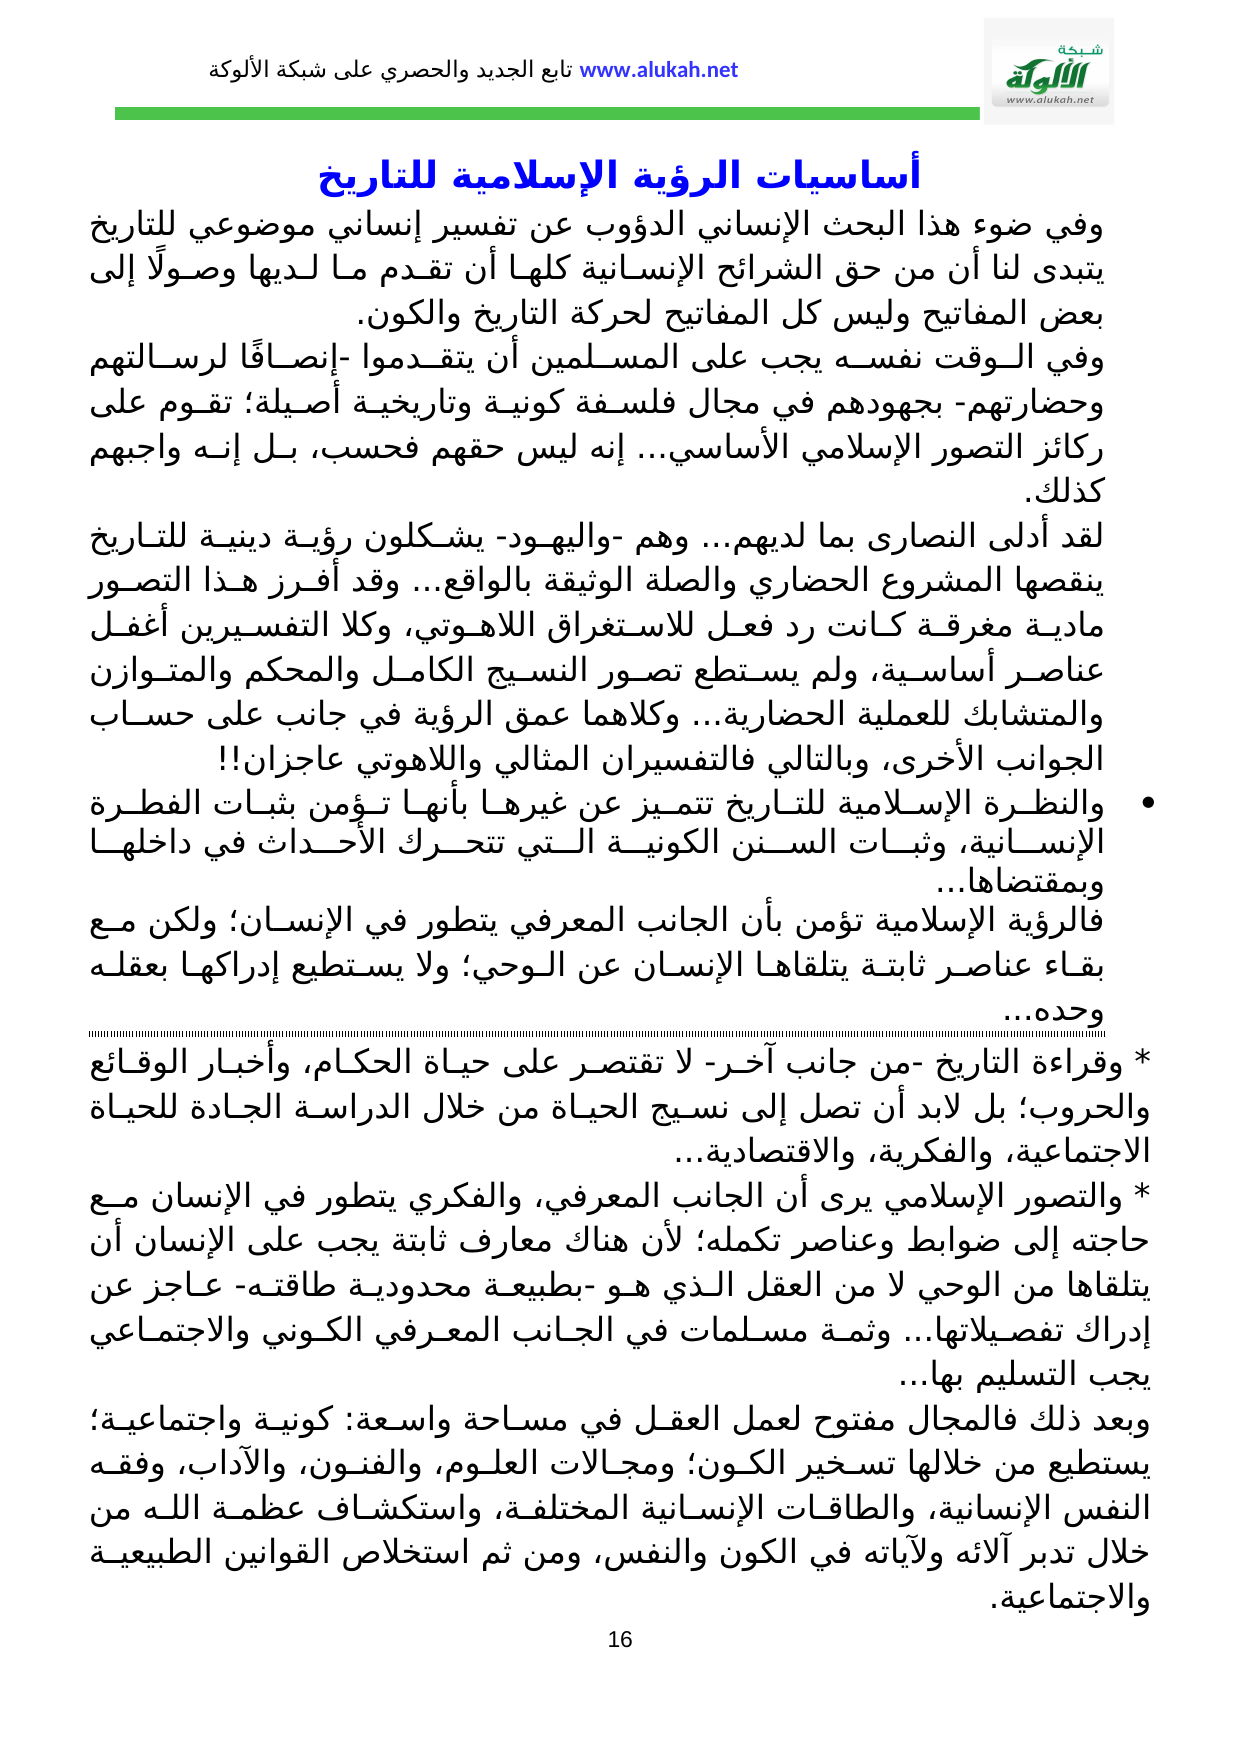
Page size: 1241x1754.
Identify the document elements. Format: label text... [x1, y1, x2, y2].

list والنظرة الإسلامية للتاريخ تتميز عن غيرها بأنها تؤمن بثبات الفطرة الإنسانية، وثبات السنن الكونية التي تتحرك الأحداث في داخلها وبمقتضاها... [89, 784, 1143, 900]
subtitle أساسيات الرؤية الإسلامية للتاريخ [89, 154, 1152, 198]
list وفي الوقت نفسه يجب على المسلمين أن يتقدموا -إنصافًا لرسالتهم وحضارتهم- بجهودهم في مجال فلسفة كونية وتاريخية أصيلة؛ تقوم على ركائز التصور الإسلامي الأساسي... إنه ليس حقهم فحسب، بل إنه واجبهم كذلك. [89, 338, 1105, 511]
list فالرؤية الإسلامية تؤمن بأن الجانب المعرفي يتطور في الإنسان؛ ولكن مع بقاء عناصر ثابتة يتلقاها الإنسان عن الوحي؛ ولا يستطيع إدراكها بعقله وحده... [89, 900, 1105, 1037]
list وفي ضوء هذا البحث الإنساني الدؤوب عن تفسير إنساني موضوعي للتاريخ يتبدى لنا أن من حق الشرائح الإنسانية كلها أن تقدم ما لديها وصولًا إلى بعض المفاتيح وليس كل المفاتيح لحركة التاريخ والكون. [89, 204, 1105, 332]
text * وقراءة التاريخ -من جانب آخر- لا تقتصر على حياة الحكام، وأخبار الوقائع والحروب؛ بل لابد أن تصل إلى نسيج الحياة من خلال الدراسة الجادة للحياة الاجتماعية، والفكرية، والاقتصادية... [89, 1042, 1152, 1171]
list لقد أدلى النصارى بما لديهم... وهم -واليهود- يشكلون رؤية دينية للتاريخ ينقصها المشروع الحضاري والصلة الوثيقة بالواقع... وقد أفرز هذا التصور مادية مغرقة كانت رد فعل للاستغراق اللاهوتي، وكلا التفسيرين أغفل عناصر أساسية، ولم يستطع تصور النسيج الكامل والمحكم والمتوازن والمتشابك للعملية الحضارية... وكلاهما عمق الرؤية في جانب على حساب الجوانب الأخرى، وبالتالي فالتفسيران المثالي واللاهوتي عاجزان!! [89, 516, 1105, 778]
text * والتصور الإسلامي يرى أن الجانب المعرفي، والفكري يتطور في الإنسان مع حاجته إلى ضوابط وعناصر تكمله؛ لأن هناك معارف ثابتة يجب على الإنسان أن يتلقاها من الوحي لا من العقل الذي هو -بطبيعة محدودية طاقته- عاجز عن إدراك تفصيلاتها... وثمة مسلمات في الجانب المعرفي الكوني والاجتماعي يجب التسليم بها... [89, 1176, 1152, 1393]
text وبعد ذلك فالمجال مفتوح لعمل العقل في مساحة واسعة: كونية واجتماعية؛ يستطيع من خلالها تسخير الكون؛ ومجالات العلوم، والفنون، والآداب، وفقه النفس الإنسانية، والطاقات الإنسانية المختلفة، واستكشاف عظمة الله من خلال تدبر آلائه ولآياته في الكون والنفس، ومن ثم استخلاص القوانين الطبيعية والاجتماعية. [89, 1399, 1152, 1616]
